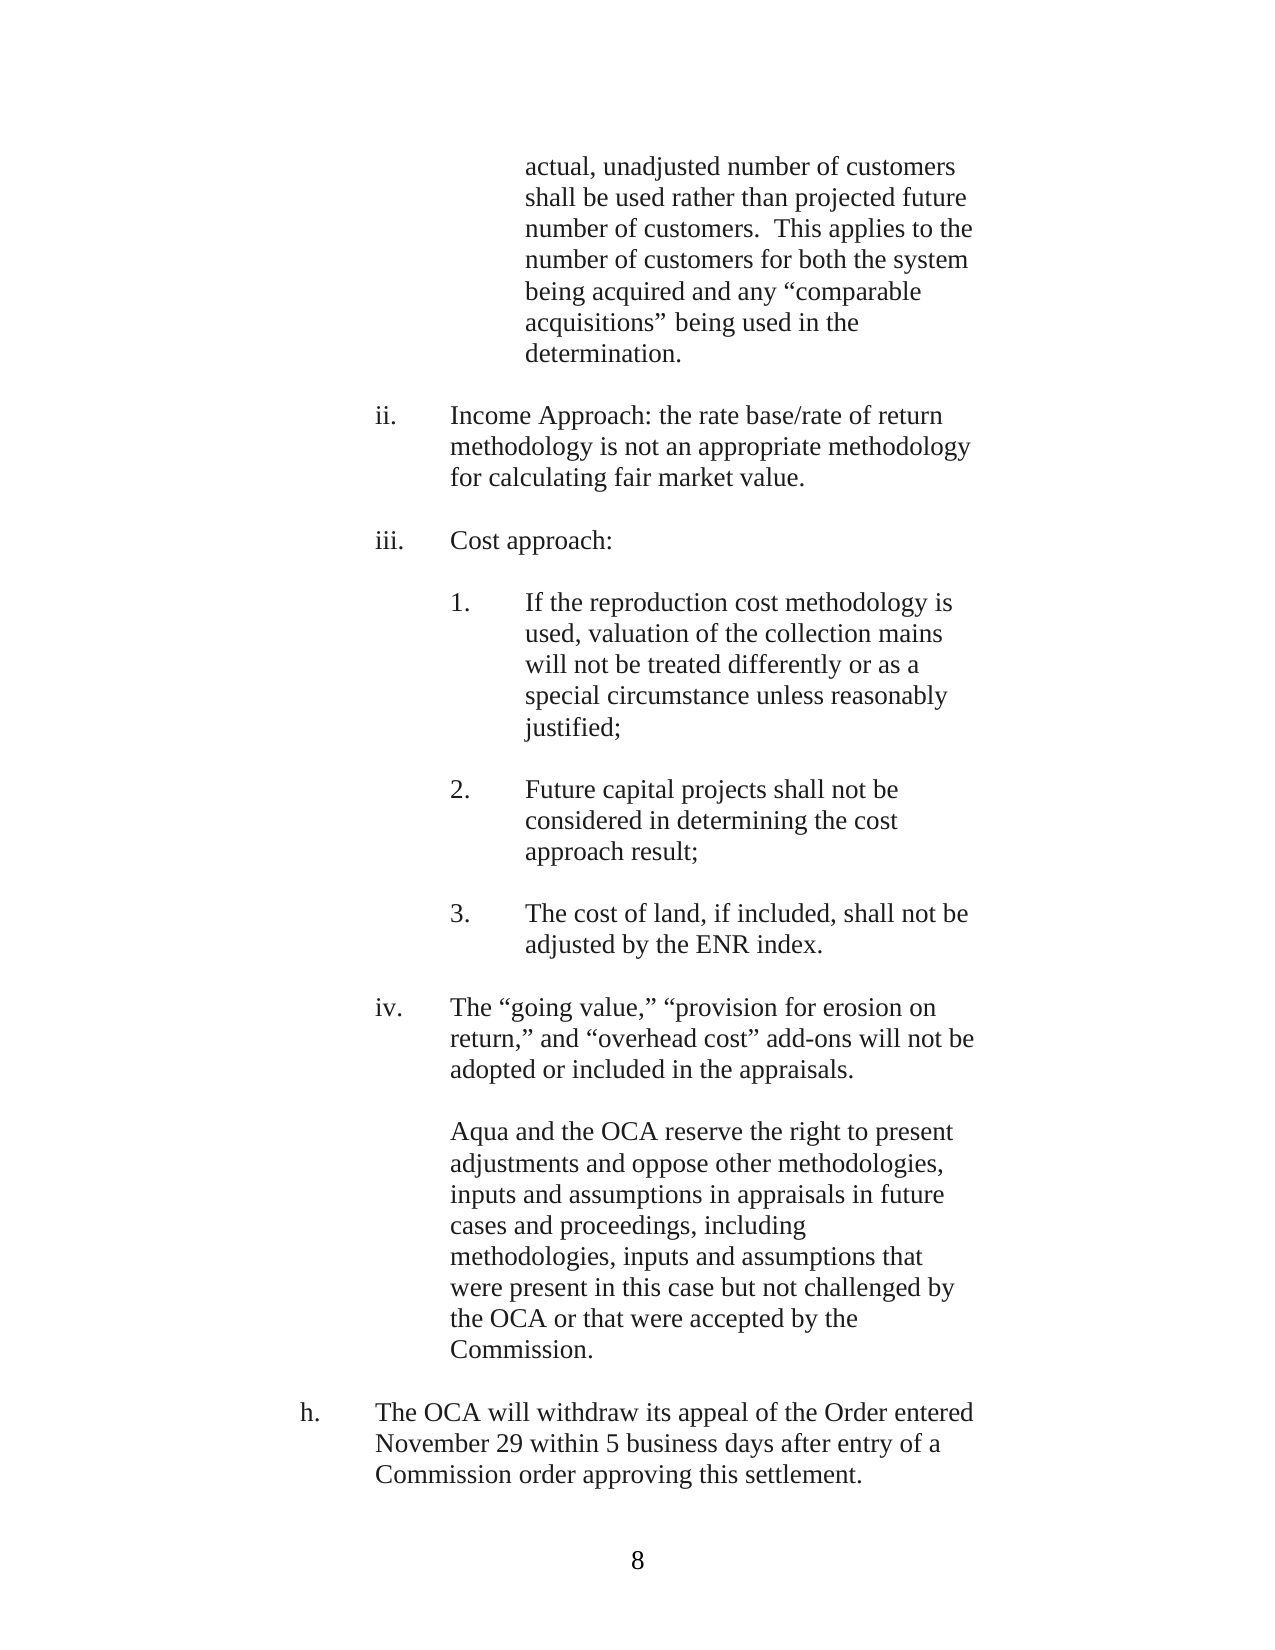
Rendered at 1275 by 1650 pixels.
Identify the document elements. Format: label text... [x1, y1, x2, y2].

list 2. Future capital projects shall not be considered in determining the cost approach result; [450, 773, 975, 866]
text iii. Cost approach: [375, 524, 975, 555]
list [450, 150, 975, 368]
list 3. The cost of land, if included, shall not be adjusted by the ENR index. [450, 897, 975, 960]
text ii. Income Approach: the rate base/rate of return methodology is not an appropriate methodology for calculating fair market value. [375, 399, 975, 493]
list 1. If the reproduction cost methodology is used, valuation of the collection mains will not be treated differently or as a special circumstance unless reasonably justified; [450, 586, 975, 742]
text Aqua and the OCA reserve the right to present adjustments and oppose other methodologies, inputs and assumptions in appraisals in future cases and proceedings, including methodologies, inputs and assumptions that were present in this case but not challenged by the OCA or that were accepted by the Commission. [375, 1116, 975, 1365]
text iv. The “going value,” “provision for erosion on return,” and “overhead cost” add-ons will not be adopted or included in the appraisals. [375, 991, 975, 1084]
text h. The OCA will withdraw its appeal of the Order entered November 29 within 5 business days after entry of a Commission order approving this settlement. [300, 1396, 975, 1489]
